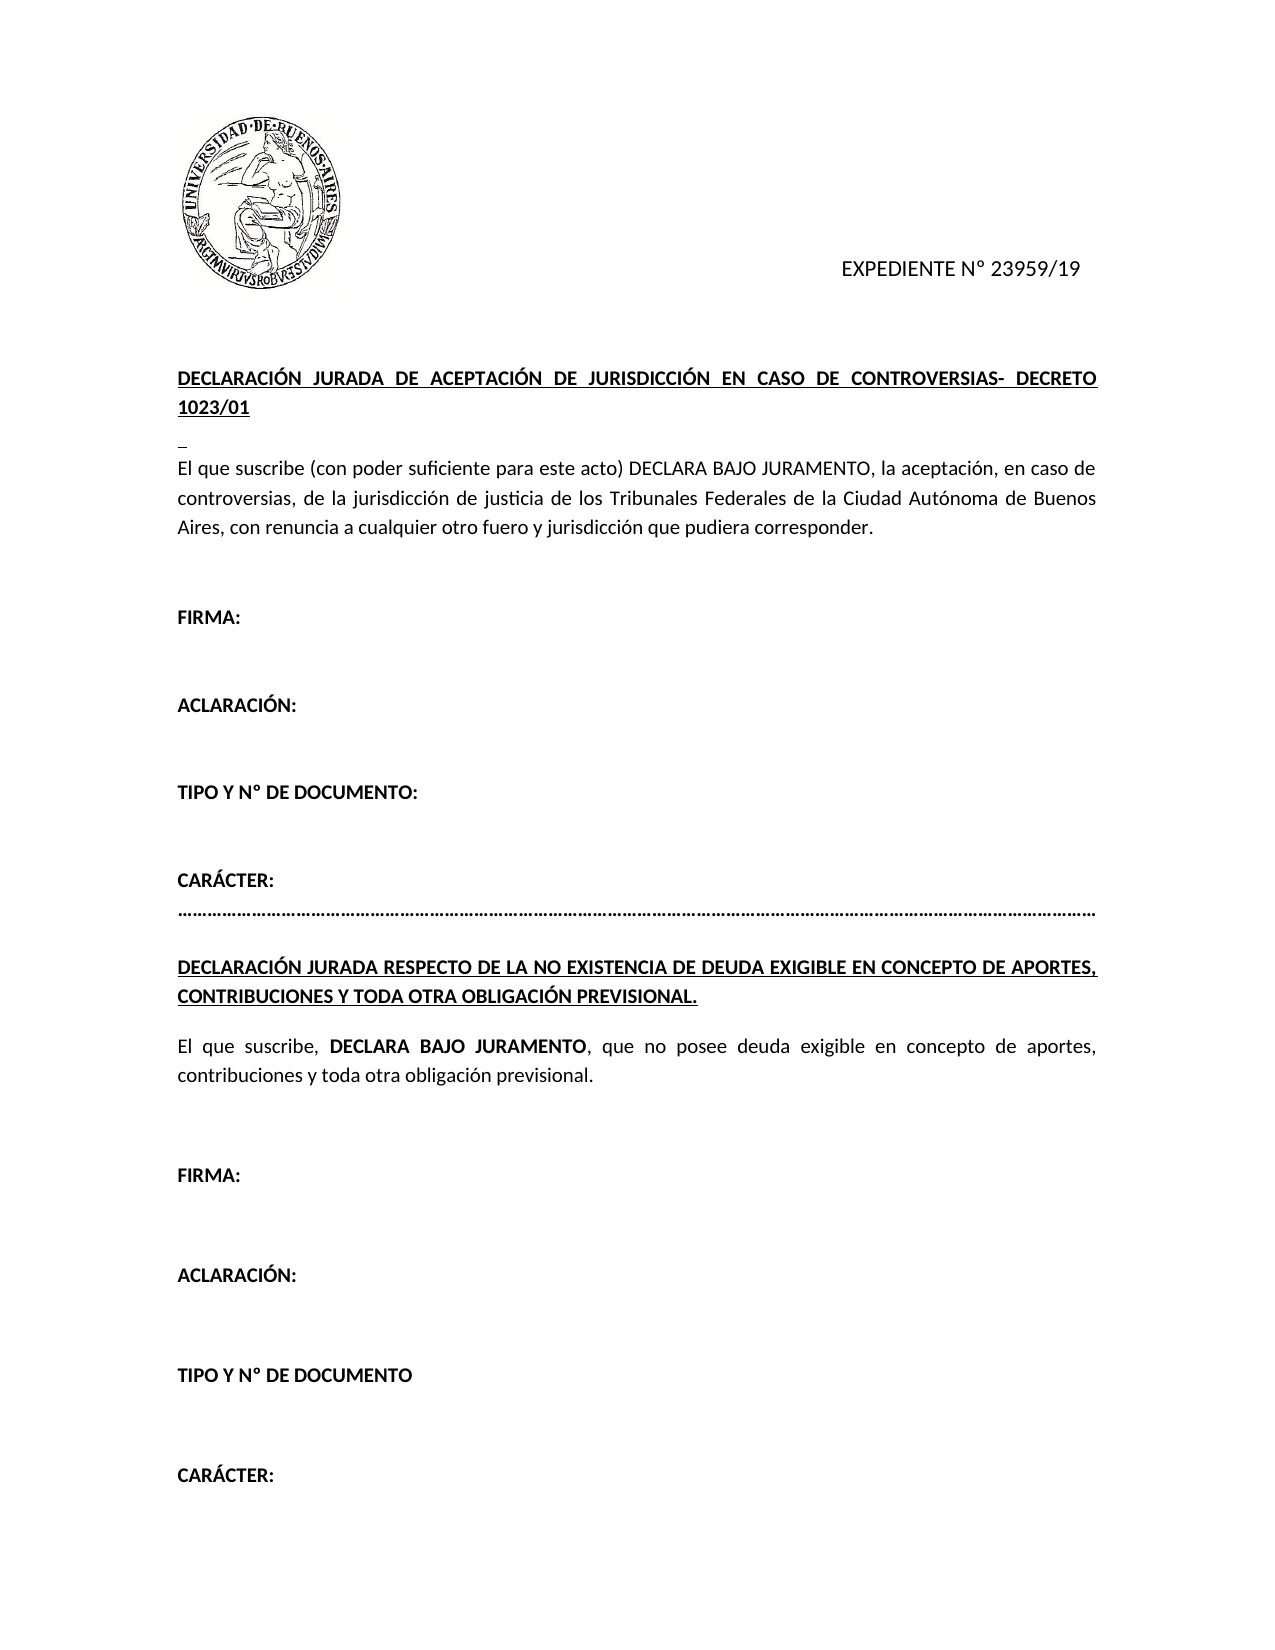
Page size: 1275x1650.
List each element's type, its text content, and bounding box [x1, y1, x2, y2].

text DECLARACIÓN JURADA RESPECTO DE LA NO EXISTENCIA DE DEUDA EXIGIBLE EN CONCEPTO DE APORTES, CONTRIBUCIONES Y TODA OTRA OBLIGACIÓN PREVISIONAL. [177, 977, 1098, 1009]
text FIRMA: [177, 604, 1098, 630]
text ACLARACIÓN: [177, 692, 1098, 717]
text DECLARACIÓN JURADA DE ACEPTACIÓN DE JURISDICCIÓN EN CASO DE CONTROVERSIAS- DECRETO 1023/01 [177, 365, 1098, 387]
text DECLARACIÓN JURADA DE ACEPTACIÓN DE JURISDICCIÓN EN CASO DE CONTROVERSIAS- DECRETO 1023/01 [177, 388, 1098, 419]
text …………………………………………………………………………………………………………………………………………………………………… [177, 896, 1098, 921]
text ACLARACIÓN: [177, 1263, 1098, 1288]
text CARÁCTER: [177, 867, 1098, 892]
text TIPO Y Nº DE DOCUMENTO: [177, 779, 1098, 805]
text CARÁCTER: [177, 1463, 1098, 1488]
text DECLARACIÓN JURADA RESPECTO DE LA NO EXISTENCIA DE DEUDA EXIGIBLE EN CONCEPTO DE APORTES, CONTRIBUCIONES Y TODA OTRA OBLIGACIÓN PREVISIONAL. [177, 954, 1098, 976]
text El que suscribe (con poder suficiente para este acto) DECLARA BAJO JURAMENTO, la aceptación, en caso de controversias, de la jurisdicción de justicia de los Tribunales Federales de la Ciudad Autónoma de Buenos Aires, con renuncia a cualquier otro fuero y jurisdicción que pudiera corresponder. [177, 456, 1098, 539]
picture [176, 109, 346, 297]
text TIPO Y Nº DE DOCUMENTO [177, 1363, 1098, 1388]
text El que suscribe, DECLARA BAJO JURAMENTO, que no posee deuda exigible en concepto de aportes, contribuciones y toda otra obligación previsional. [177, 1033, 1098, 1088]
text EXPEDIENTE Nº 23959/19 [346, 254, 1098, 282]
text FIRMA: [177, 1163, 1098, 1188]
